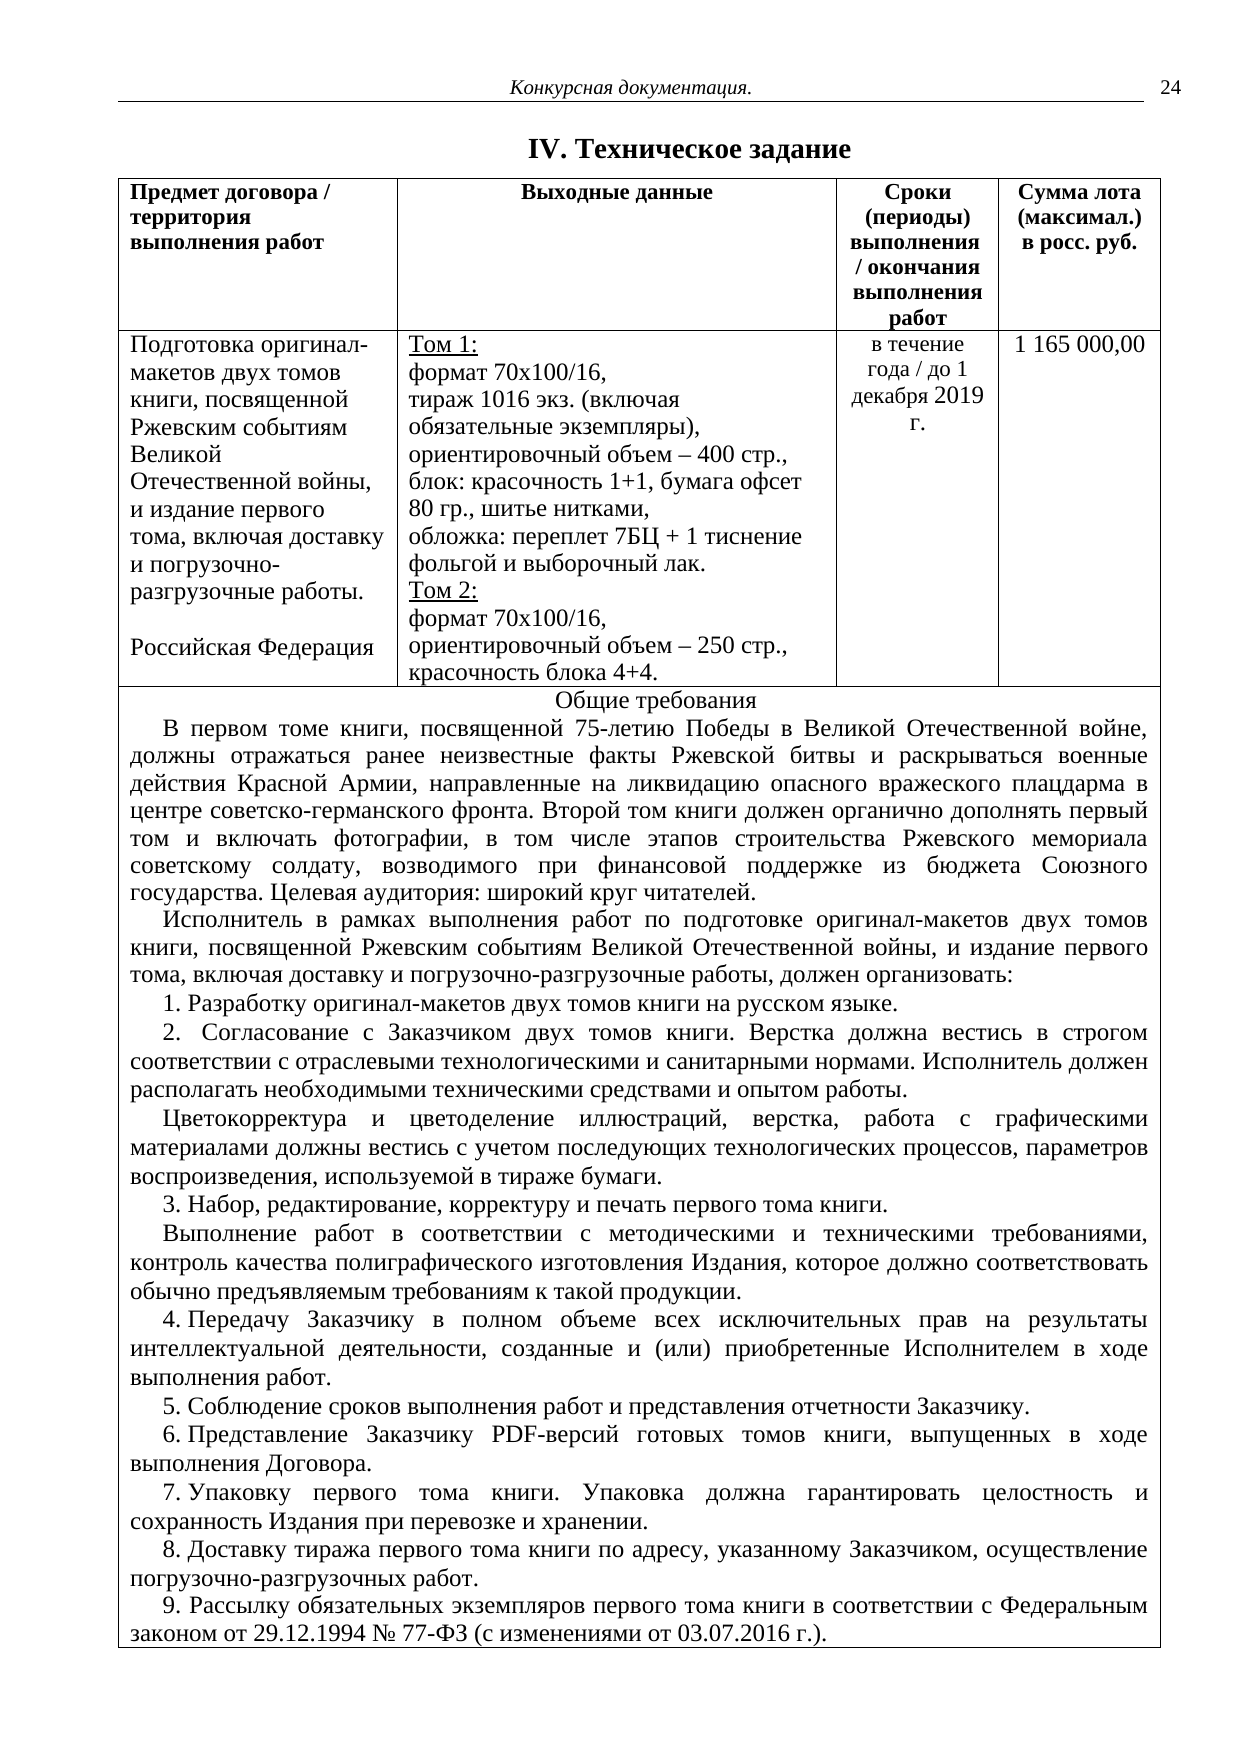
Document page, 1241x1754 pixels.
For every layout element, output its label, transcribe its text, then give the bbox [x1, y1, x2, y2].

table_header Предмет договора / территория выполнения работ [119, 179, 397, 330]
table_cell Том 1: формат 70х100/16, тираж 1016 экз. (включая обязательные экземпляры), ориентировочный объем – 400 стр., блок: красочность 1+1, бумага офсет 80 гр., шитье нитками, обложка: переплет 7БЦ + 1 тиснение фольгой и выборочный лак. Том 2: формат 70х100/16, ориентировочный объем – 250 стр., красочность блока 4+4. [398, 331, 836, 686]
text IV. Техническое задание [118, 131, 1181, 164]
table_cell 1 165 000,00 [999, 331, 1160, 686]
table_cell Подготовка оригинал-макетов двух томов книги, посвященной Ржевским событиям Великой Отечественной войны, и издание первого тома, включая доставку и погрузочно-разгрузочные работы. Российская Федерация [119, 331, 397, 686]
table_header Выходные данные [398, 179, 836, 330]
table_cell в течение года / до 1 декабря 2019 г. [837, 331, 998, 686]
table_header Сумма лота (максимал.) в росс. руб. [999, 179, 1160, 330]
table_cell Общие требования В первом томе книги, посвященной 75-летию Победы в Великой Отечественной войне, должны отражаться ранее неизвестные факты Ржевской битвы и раскрываться военные действия Красной Армии, направленные на ликвидацию опасного вражеского плацдарма в центре советско-германского фронта. Второй том книги должен органично дополнять первый том и включать фотографии, в том числе этапов строительства Ржевского мемориала советскому солдату, возводимого при финансовой поддержке из бюджета Союзного государства. Целевая аудитория: широкий круг читателей. Исполнитель в рамках выполнения работ по подготовке оригинал-макетов двух томов книги, посвященной Ржевским событиям Великой Отечественной войны, и издание первого тома, включая доставку и погрузочно-разгрузочные работы, должен организовать: 1. Разработку оригинал-макетов двух томов книги на русском языке. 2. Согласование с Заказчиком двух томов книги. Верстка должна вестись в строгом соответствии с отраслевыми технологическими и санитарными нормами. Исполнитель должен располагать необходимыми техническими средствами и опытом работы. Цветокорректура и цветоделение иллюстраций, верстка, работа с графическими материалами должны вестись с учетом последующих технологических процессов, параметров воспроизведения, используемой в тираже бумаги. 3. Набор, редактирование, корректуру и печать первого тома книги. Выполнение работ в соответствии с методическими и техническими требованиями, контроль качества полиграфического изготовления Издания, которое должно соответствовать обычно предъявляемым требованиям к такой продукции. 4. Передачу Заказчику в полном объеме всех исключительных прав на результаты интеллектуальной деятельности, созданные и (или) приобретенные Исполнителем в ходе выполнения работ. 5. Соблюдение сроков выполнения работ и представления отчетности Заказчику. 6. Представление Заказчику PDF-версий готовых томов книги, выпущенных в ходе выполнения Договора. 7. Упаковку первого тома книги. Упаковка должна гарантировать целостность и сохранность Издания при перевозке и хранении. 8. Доставку тиража первого тома книги по адресу, указанному Заказчиком, осуществление погрузочно-разгрузочных работ. 9. Рассылку обязательных экземпляров первого тома книги в соответствии с Федеральным законом от 29.12.1994 № 77-ФЗ (с изменениями от 03.07.2016 г.). [119, 687, 1160, 1647]
table_header Сроки (периоды) выполнения / окончания выполнения работ [837, 179, 998, 330]
